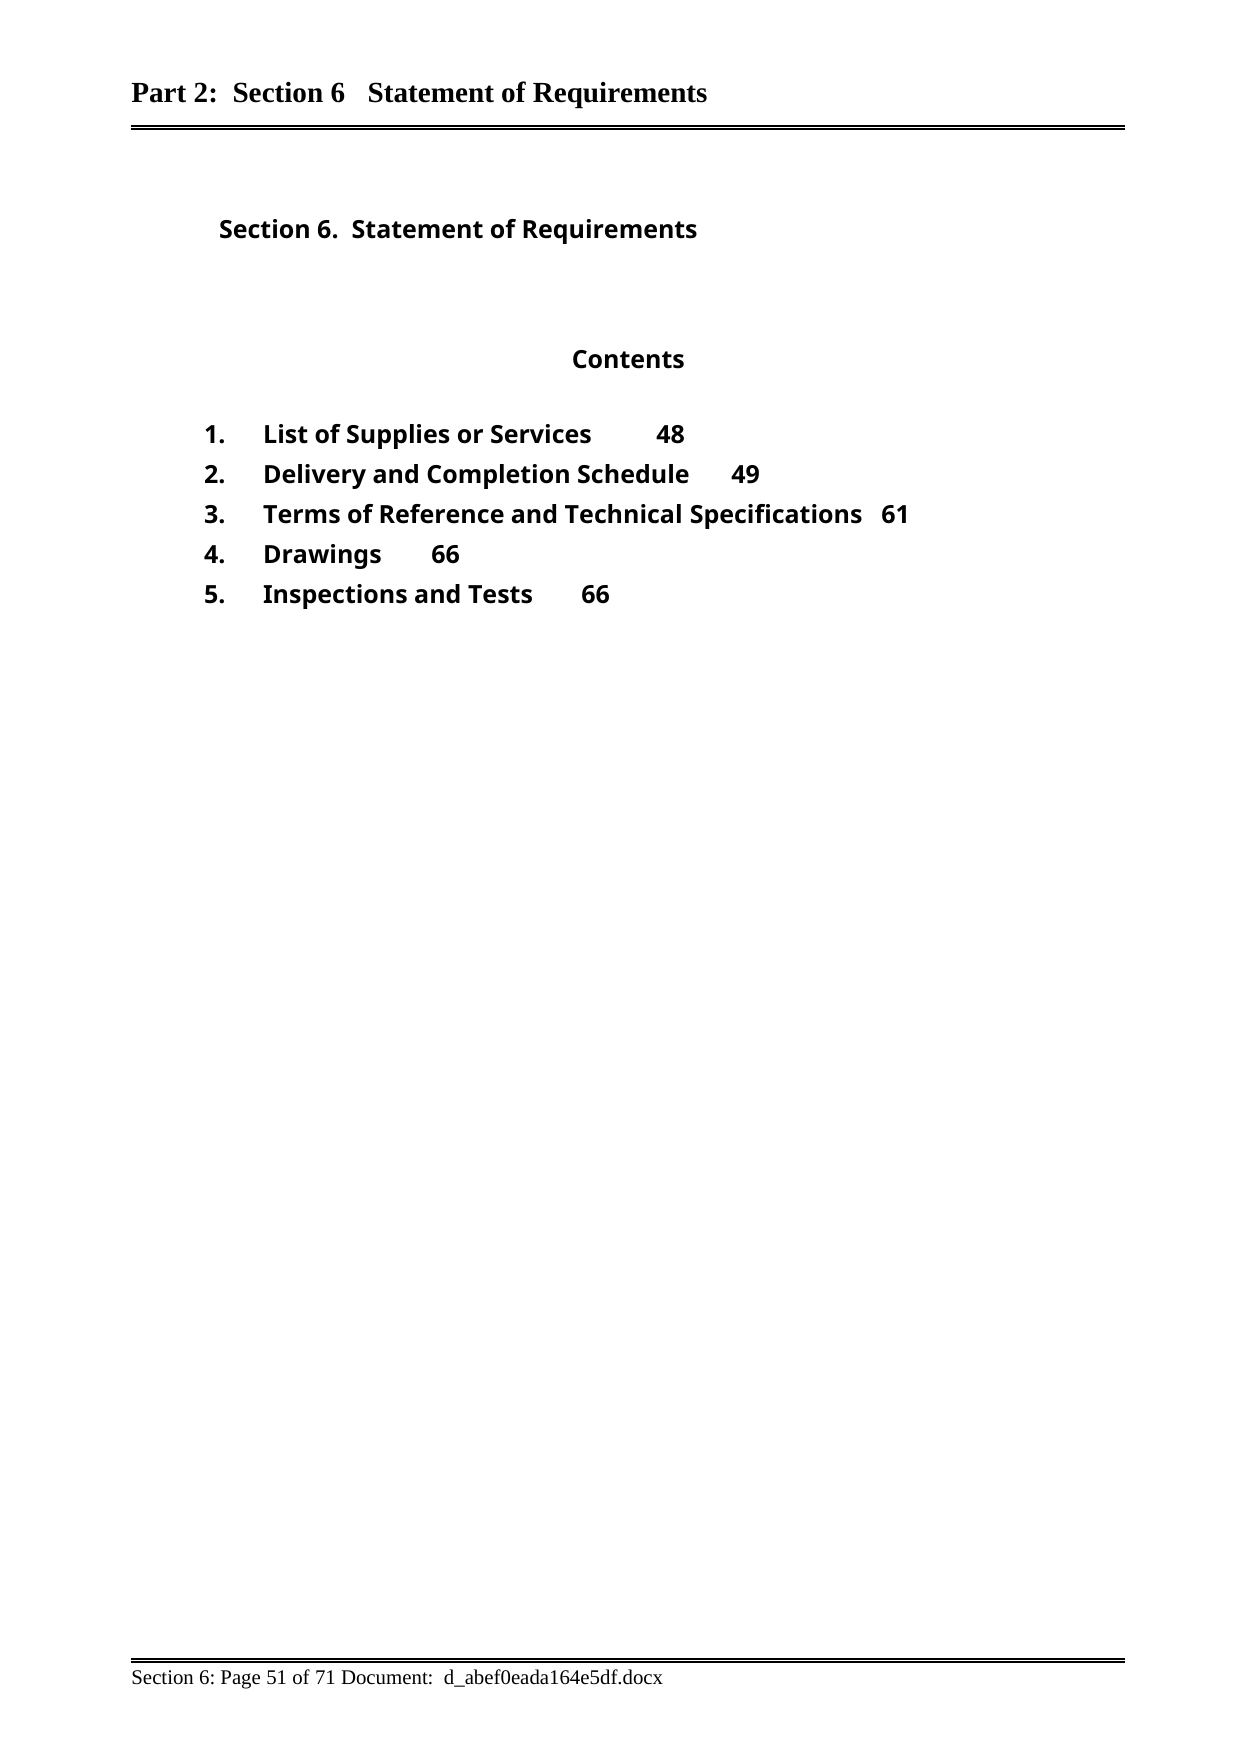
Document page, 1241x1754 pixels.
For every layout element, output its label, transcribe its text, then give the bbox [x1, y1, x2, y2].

subtitle Contents [131, 342, 1125, 376]
text 2. Delivery and Completion Schedule 49 [204, 457, 1125, 491]
table_header Section 6. Statement of Requirements [208, 212, 1166, 296]
text 5. Inspections and Tests 66 [204, 577, 1125, 611]
text 3. Terms of Reference and Technical Specifications 61 [204, 497, 1125, 531]
text 1. List of Supplies or Services 48 [204, 416, 1125, 450]
text 4. Drawings 66 [204, 537, 1125, 571]
